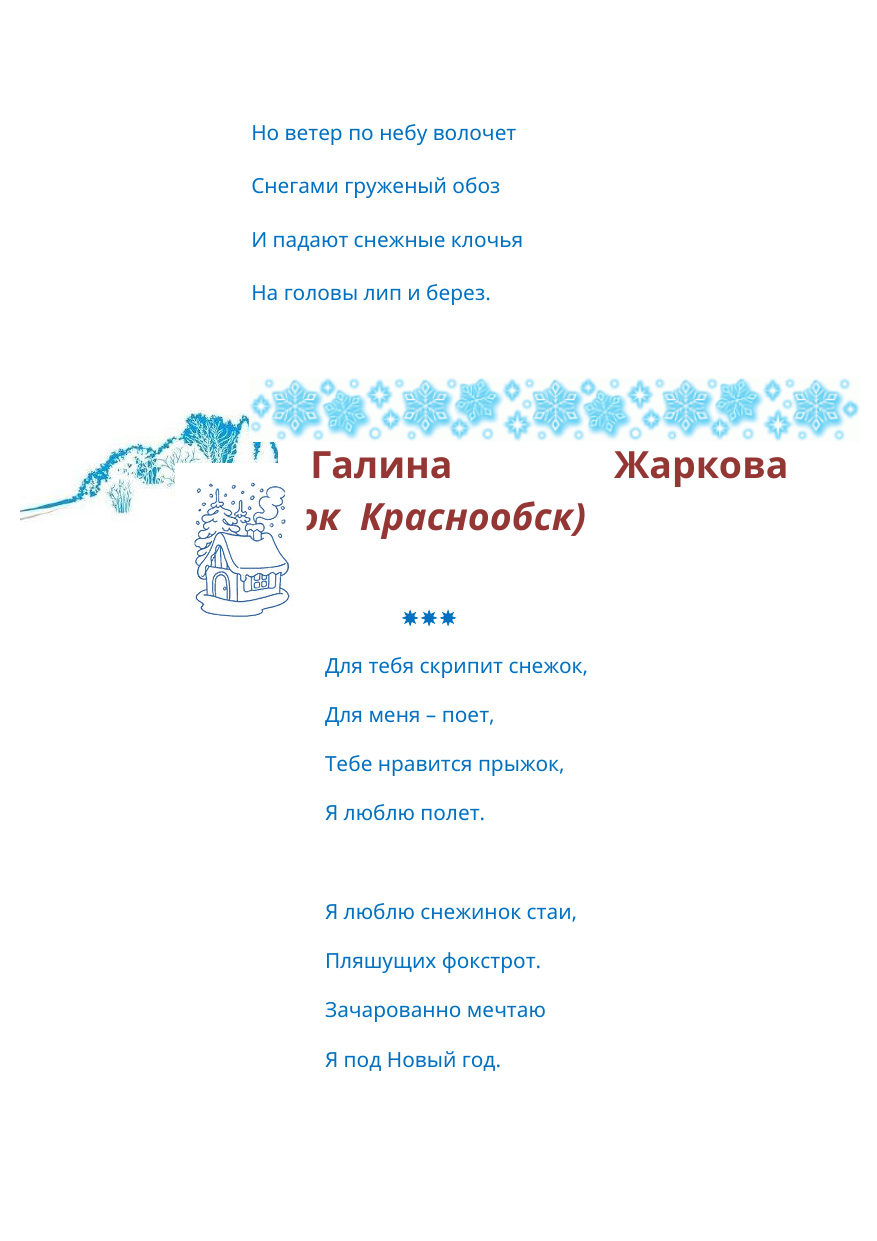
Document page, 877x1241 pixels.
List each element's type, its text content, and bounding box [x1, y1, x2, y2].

text Зачарованно мечтаю [251, 996, 788, 1024]
picture [20, 377, 860, 528]
text Тебе нравится прыжок, [251, 749, 788, 778]
text Я люблю снежинок стаи, [251, 897, 788, 926]
text Для меня – поет, [251, 700, 788, 728]
text На головы лип и берез. [177, 278, 788, 307]
text Снегами груженый обоз [177, 172, 788, 200]
text И падают снежные клочья [177, 225, 788, 253]
text Для тебя скрипит снежок, [251, 651, 788, 679]
text Я под Новый год. [251, 1045, 788, 1073]
text Пляшущих фокстрот. [251, 946, 788, 975]
text Но ветер по небу волочет [177, 118, 788, 147]
text Галина Жаркова (поселок Краснообск) [177, 439, 788, 541]
text Я люблю полет. [251, 798, 788, 827]
